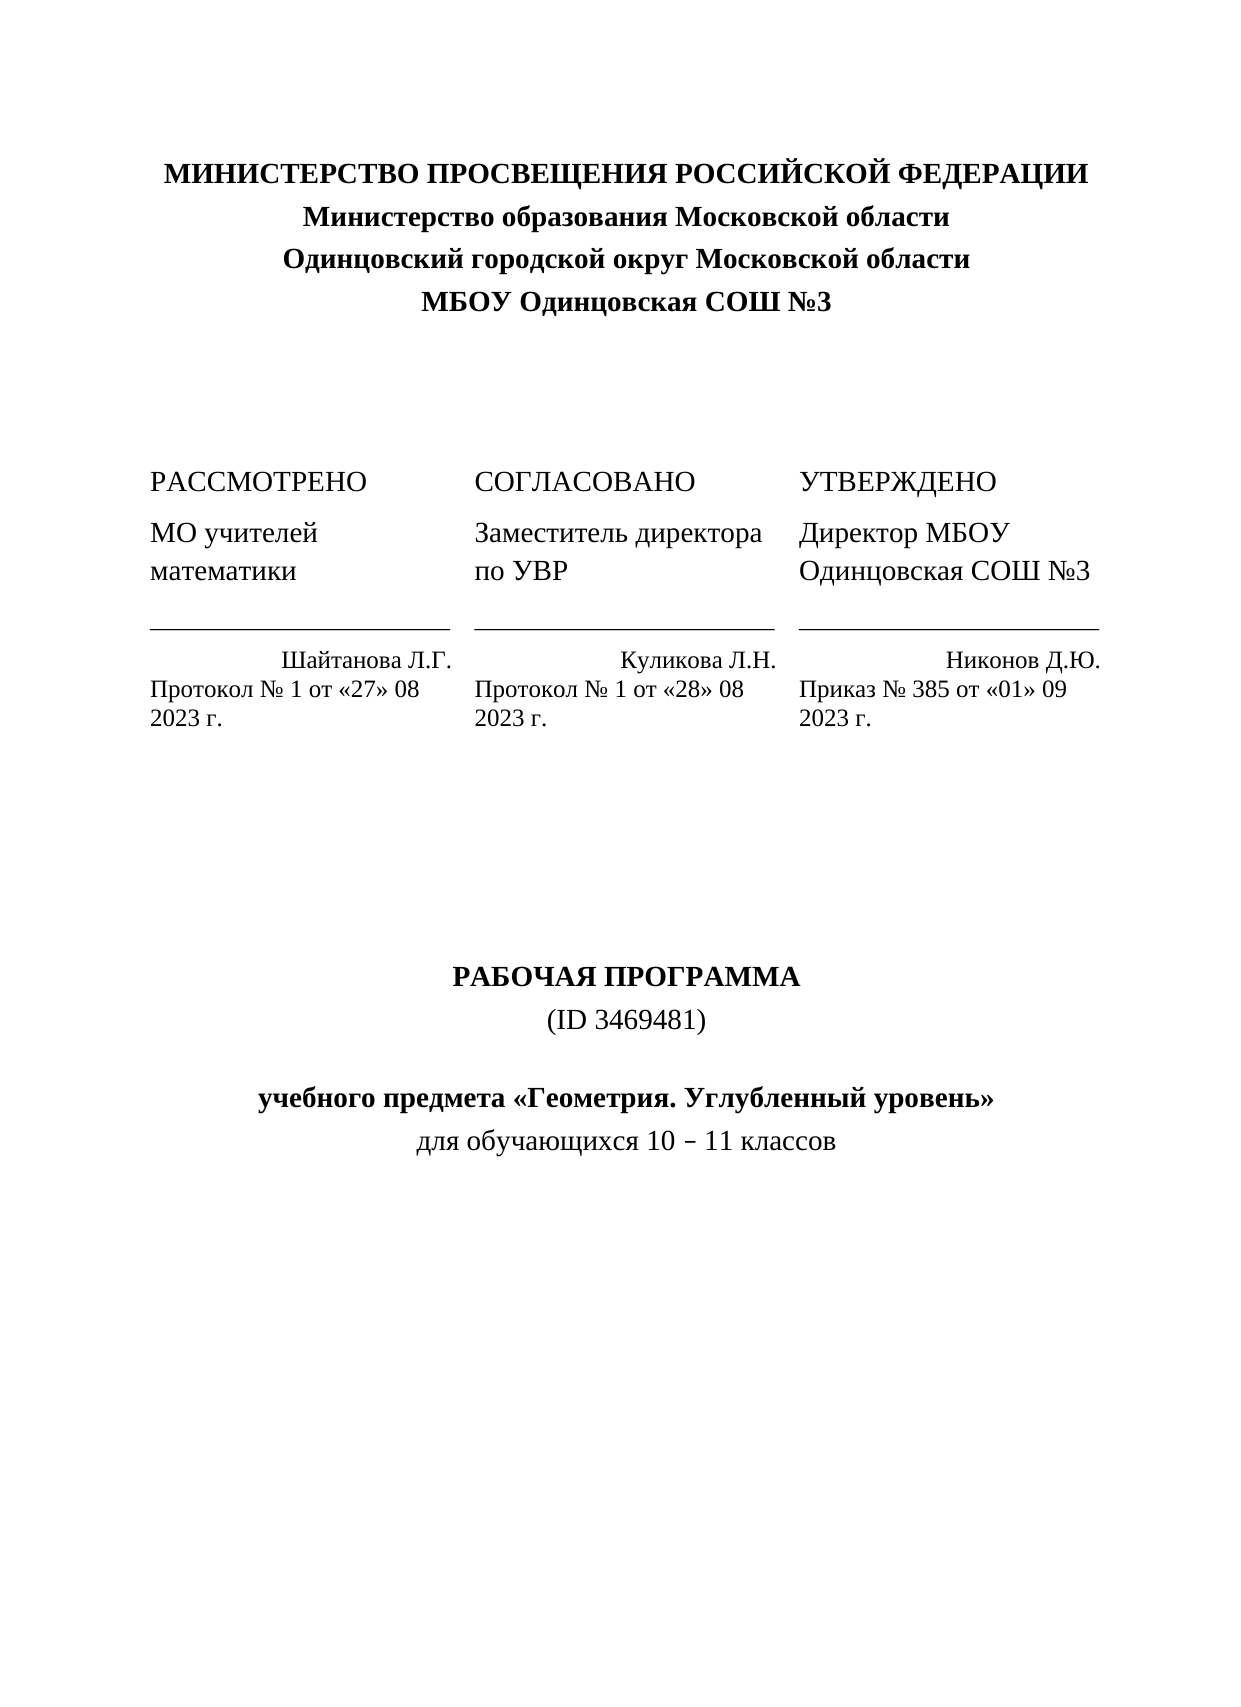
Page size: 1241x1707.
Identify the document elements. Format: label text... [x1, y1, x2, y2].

text Министерство образования Московской области [162, 192, 1090, 235]
text МБОУ Одинцовская СОШ №3 [162, 277, 1090, 320]
text Одинцовский городской округ Московской области [162, 235, 1090, 277]
table_header РАССМОТРЕНО МО учителей математики ________________________ Шайтанова Л.Г. Протокол № 1 от «27» 08 2023 г. [139, 464, 463, 773]
text МИНИСТЕРСТВО ПРОСВЕЩЕНИЯ РОССИЙСКОЙ ФЕДЕРАЦИИ [162, 150, 1090, 192]
text (ID 3469481) [162, 995, 1090, 1038]
text РАБОЧАЯ ПРОГРАММА [162, 953, 1090, 995]
text для обучающихся 10 – 11 классов [162, 1116, 1090, 1159]
table_header УТВЕРЖДЕНО Директор МБОУ Одинцовская СОШ №3 ________________________ Никонов Д.Ю. Приказ № 385 от «01» 09 2023 г. [788, 464, 1112, 773]
table_header СОГЛАСОВАНО Заместитель директора по УВР ________________________ Куликова Л.Н. Протокол № 1 от «28» 08 2023 г. [463, 464, 788, 773]
text учебного предмета «Геометрия. Углубленный уровень» [162, 1074, 1090, 1116]
